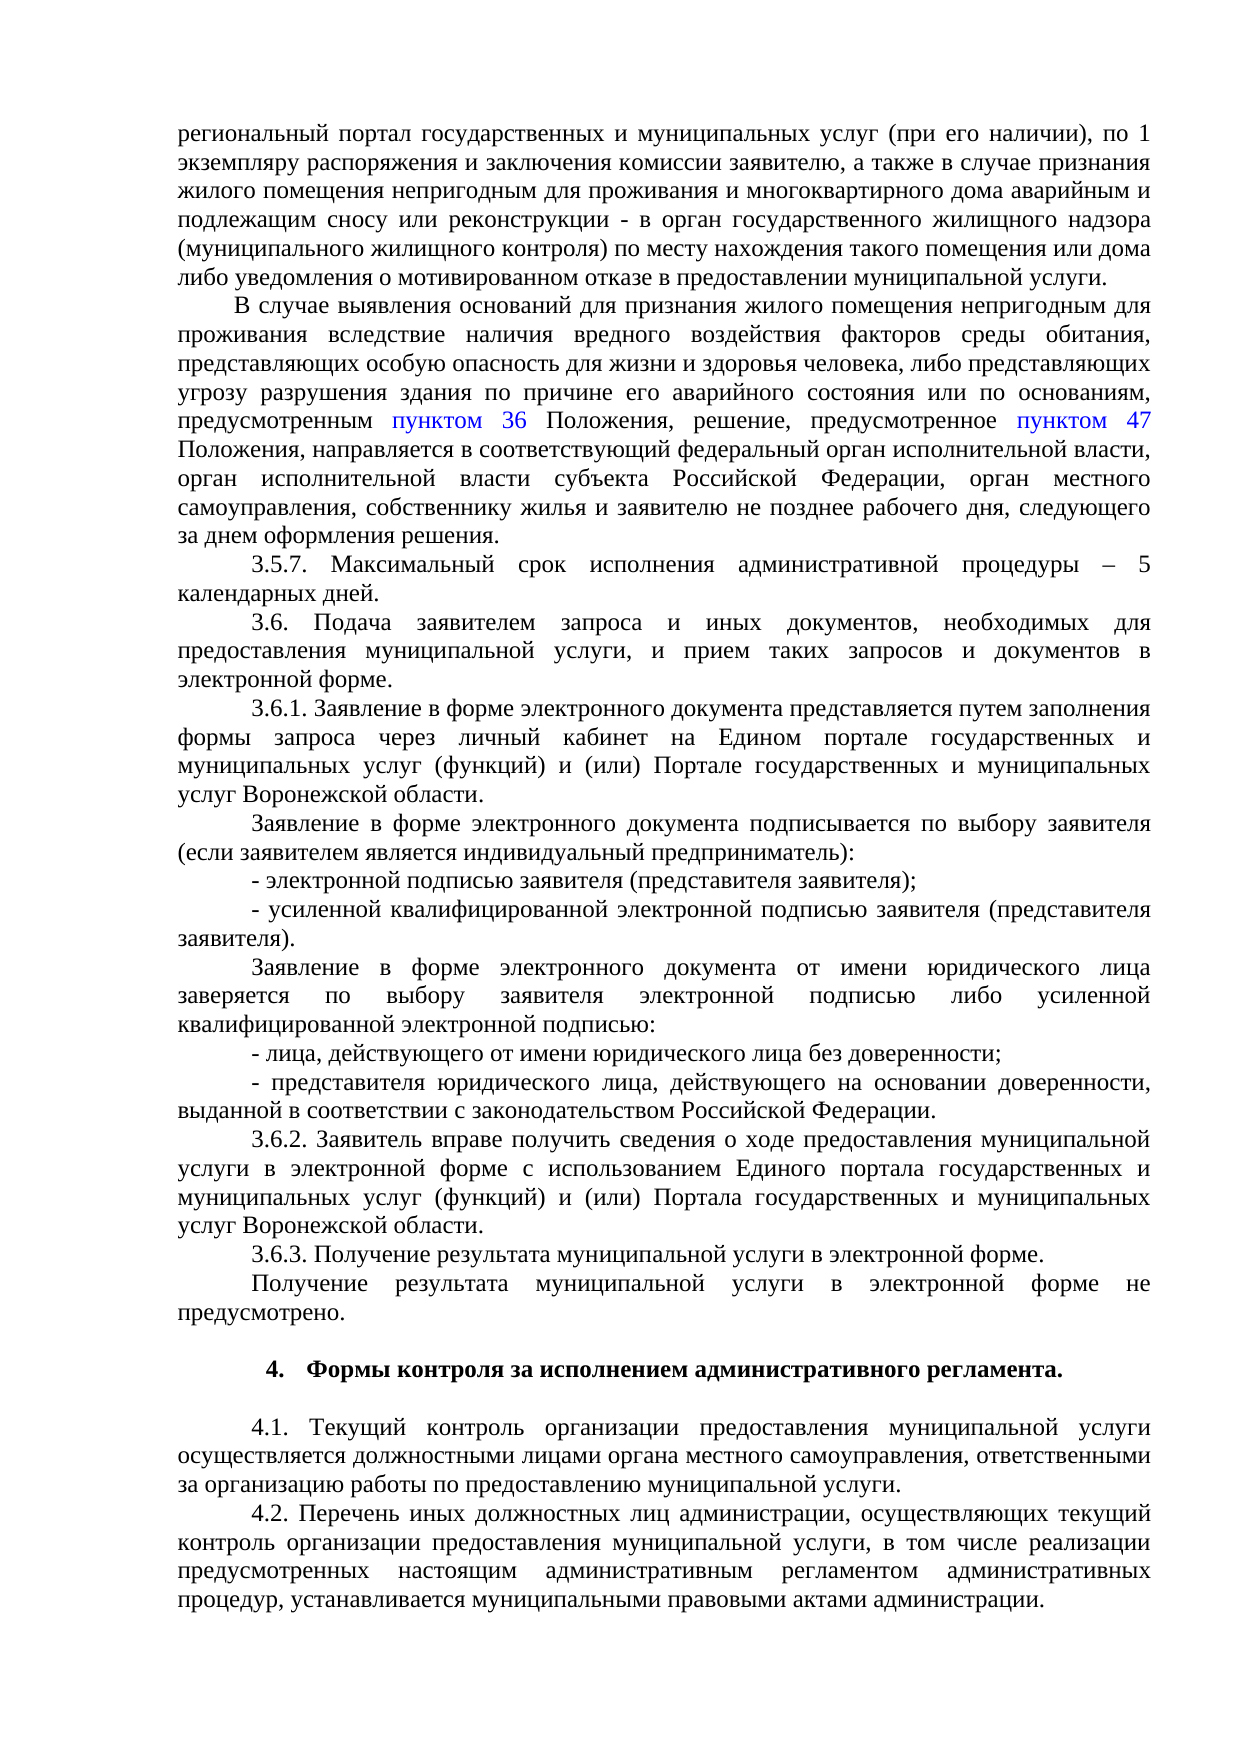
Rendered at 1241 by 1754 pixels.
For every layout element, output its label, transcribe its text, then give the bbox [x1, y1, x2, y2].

text 4.1. Текущий контроль организации предоставления муниципальной услуги осуществляется должностными лицами органа местного самоуправления, ответственными за организацию работы по предоставлению муниципальной услуги. [177, 1412, 1152, 1498]
text - лица, действующего от имени юридического лица без доверенности; [177, 1038, 1152, 1067]
text В случае выявления оснований для признания жилого помещения непригодным для проживания вследствие наличия вредного воздействия факторов среды обитания, представляющих особую опасность для жизни и здоровья человека, либо представляющих угрозу разрушения здания по причине его аварийного состояния или по основаниям, предусмотренным пунктом 36 Положения, решение, предусмотренное пунктом 47 Положения, направляется в соответствующий федеральный орган исполнительной власти, орган исполнительной власти субъекта Российской Федерации, орган местного самоуправления, собственнику жилья и заявителю не позднее рабочего дня, следующего за днем оформления решения. [177, 291, 1152, 549]
list Формы контроля за исполнением административного регламента. [177, 1354, 1152, 1383]
text 4.2. Перечень иных должностных лиц администрации, осуществляющих текущий контроль организации предоставления муниципальной услуги, в том числе реализации предусмотренных настоящим административным регламентом административных процедур, устанавливается муниципальными правовыми актами администрации. [177, 1498, 1152, 1613]
text Заявление в форме электронного документа от имени юридического лица заверяется по выбору заявителя электронной подписью либо усиленной квалифицированной электронной подписью: [177, 952, 1152, 1038]
text - усиленной квалифицированной электронной подписью заявителя (представителя заявителя). [177, 894, 1152, 952]
text 3.5.7. Максимальный срок исполнения административной процедуры – 5 календарных дней. [177, 549, 1152, 607]
text 3.6.3. Получение результата муниципальной услуги в электронной форме. [177, 1239, 1152, 1268]
text 3.6.2. Заявитель вправе получить сведения о ходе предоставления муниципальной услуги в электронной форме с использованием Единого портала государственных и муниципальных услуг (функций) и (или) Портала государственных и муниципальных услуг Воронежской области. [177, 1124, 1152, 1239]
text Получение результата муниципальной услуги в электронной форме не предусмотрено. [177, 1268, 1152, 1326]
text 3.6.1. Заявление в форме электронного документа представляется путем заполнения формы запроса через личный кабинет на Едином портале государственных и муниципальных услуг (функций) и (или) Портале государственных и муниципальных услуг Воронежской области. [177, 693, 1152, 808]
text Заявление в форме электронного документа подписывается по выбору заявителя (если заявителем является индивидуальный предприниматель): [177, 808, 1152, 866]
text - электронной подписью заявителя (представителя заявителя); [177, 866, 1152, 894]
text - представителя юридического лица, действующего на основании доверенности, выданной в соответствии с законодательством Российской Федерации. [177, 1067, 1152, 1124]
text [177, 118, 1152, 291]
text 3.6. Подача заявителем запроса и иных документов, необходимых для предоставления муниципальной услуги, и прием таких запросов и документов в электронной форме. [177, 607, 1152, 693]
